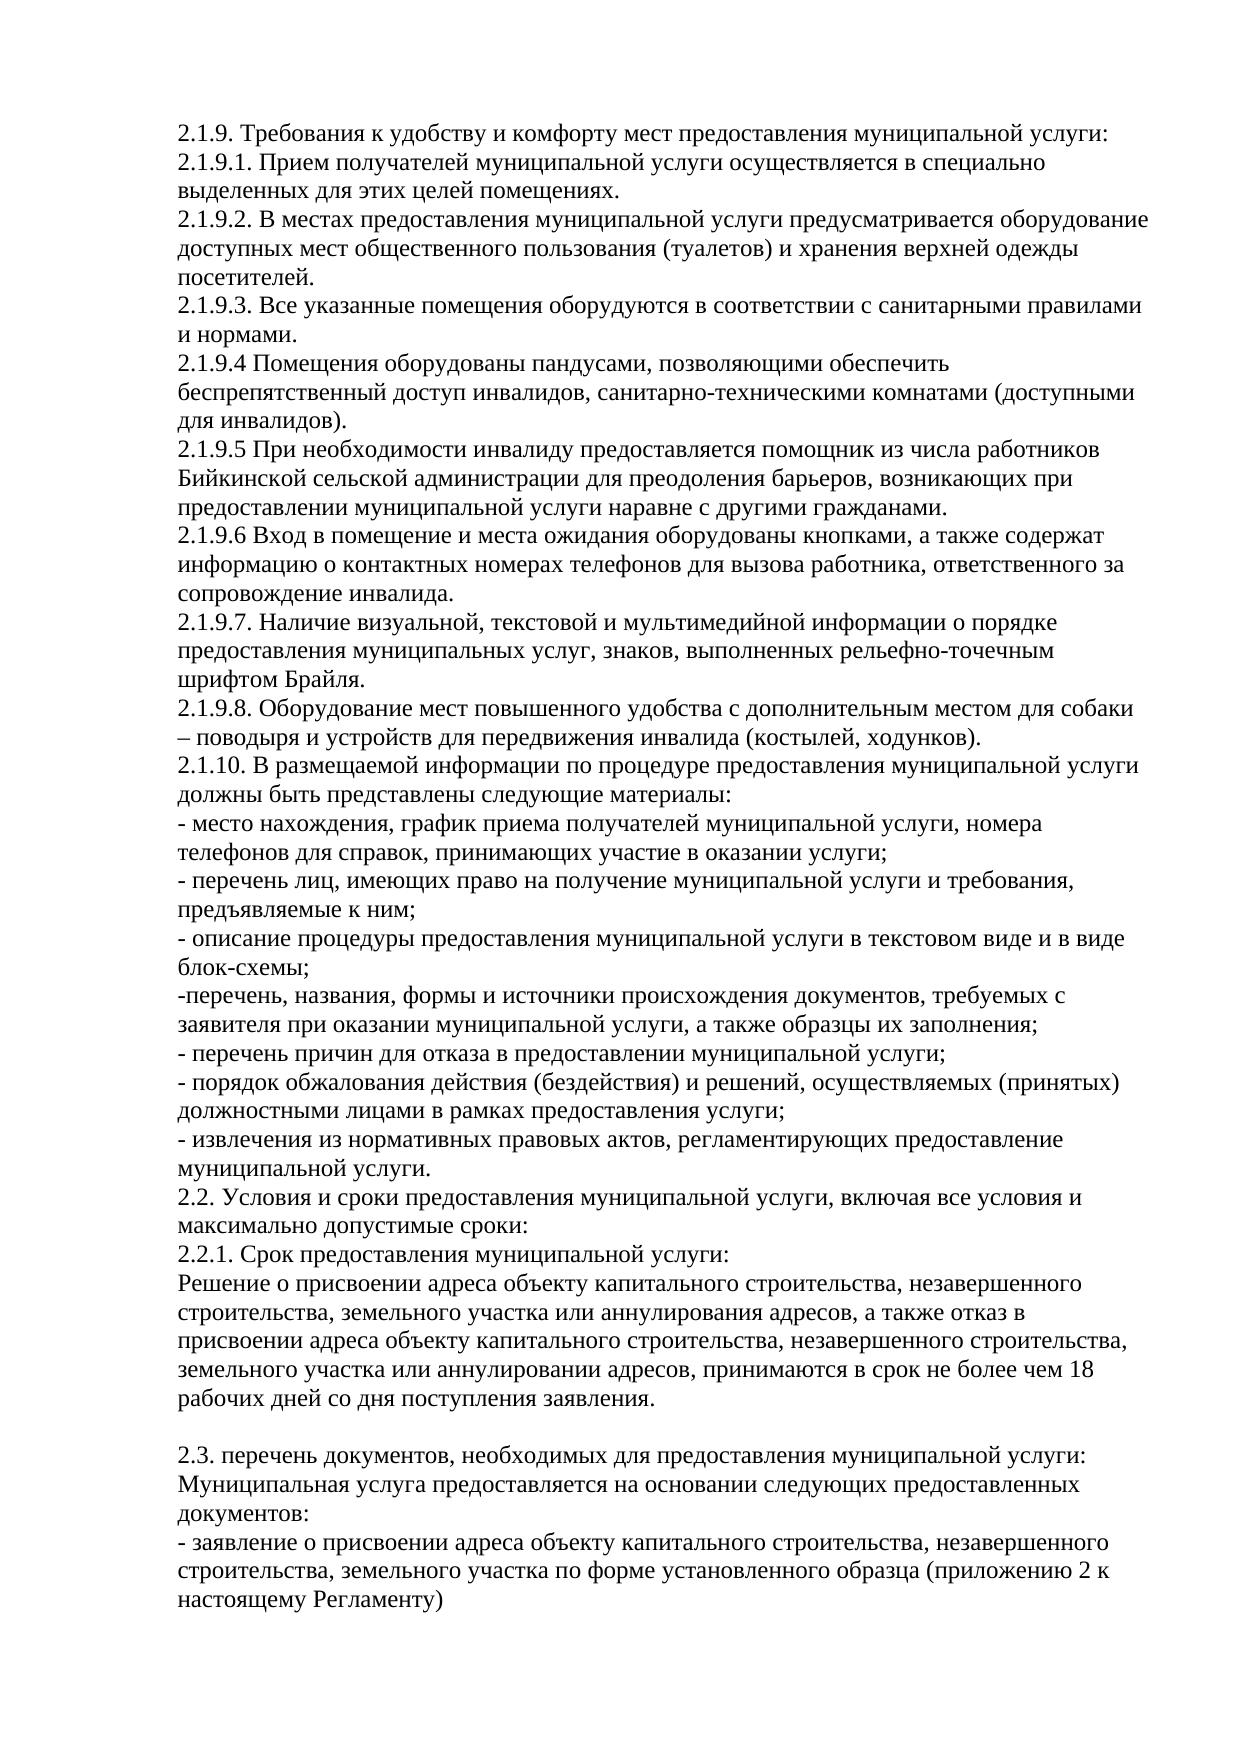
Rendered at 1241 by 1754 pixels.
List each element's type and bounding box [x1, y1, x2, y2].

text [177, 118, 1152, 1613]
